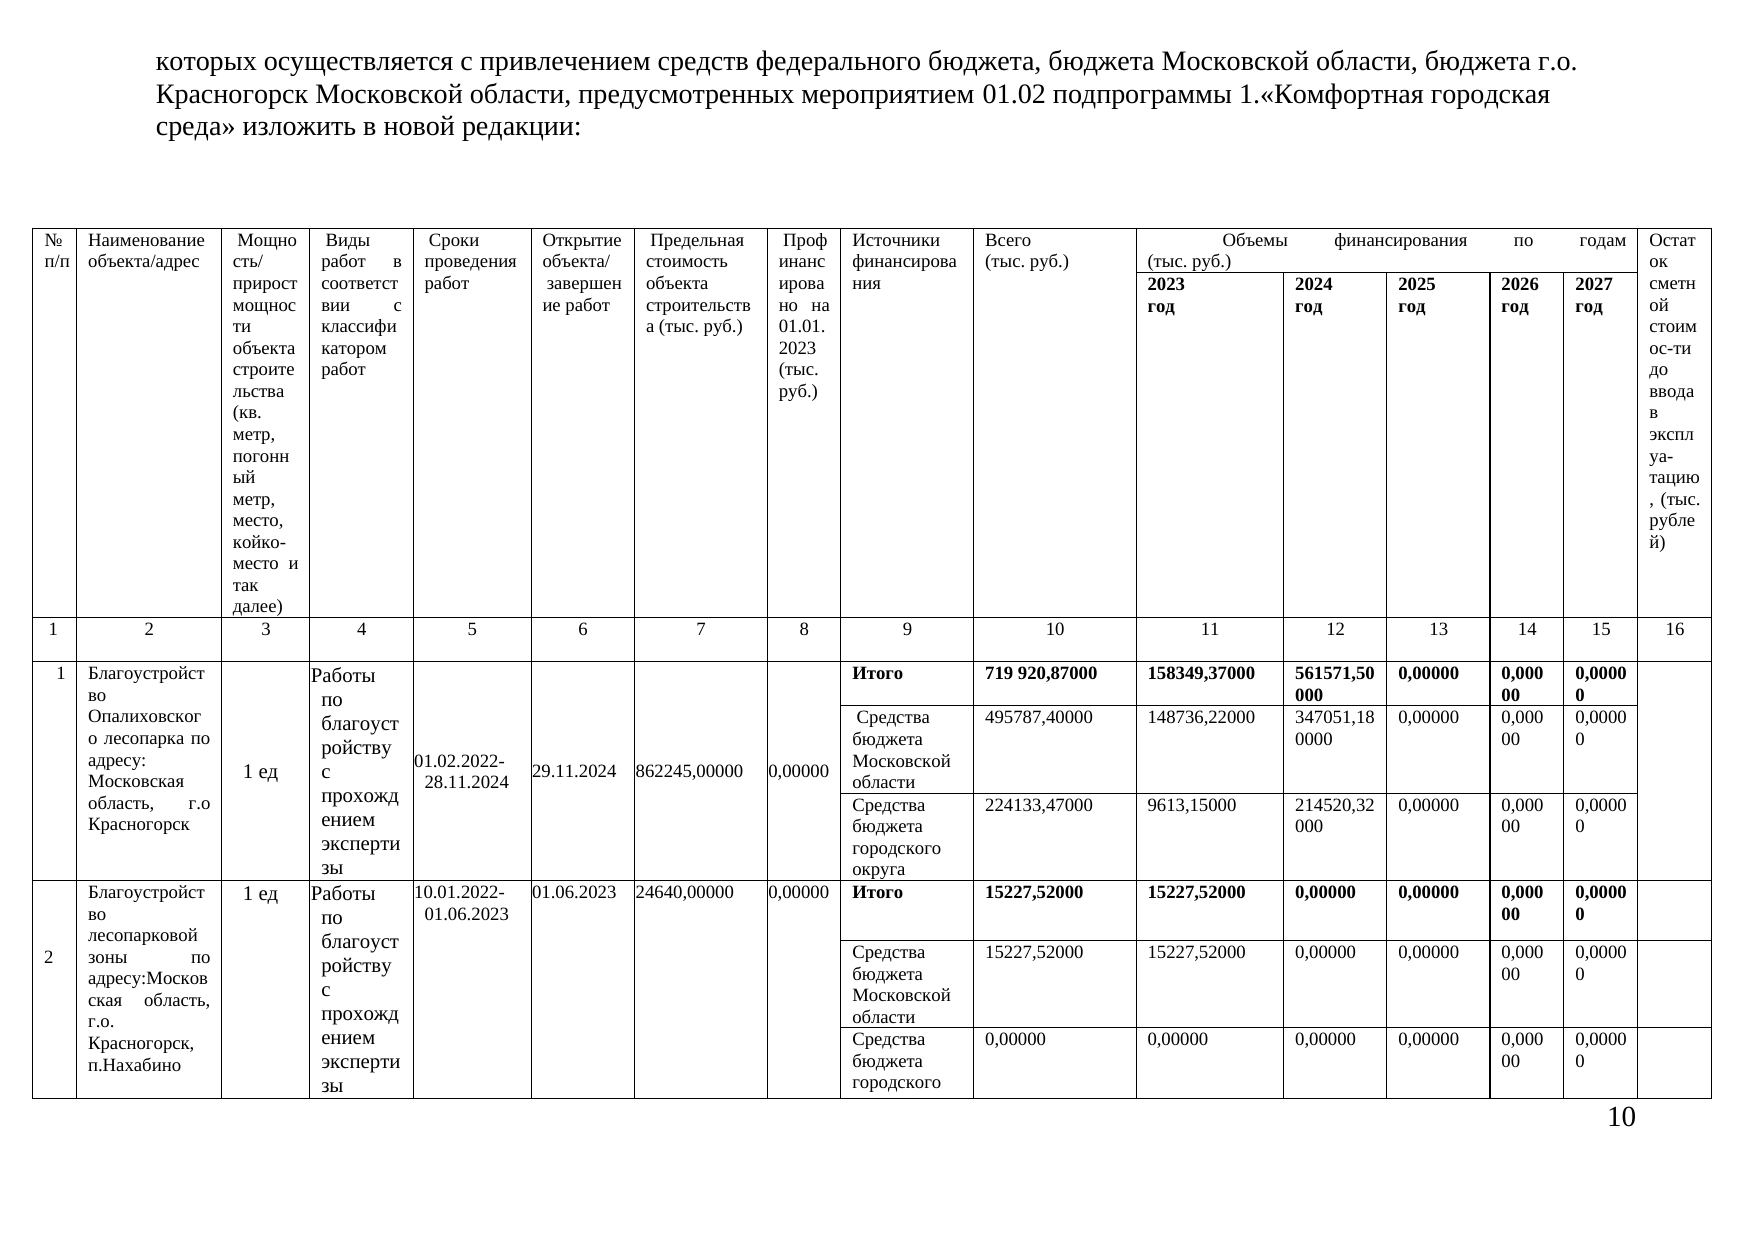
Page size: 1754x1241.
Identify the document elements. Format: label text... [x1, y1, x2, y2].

table_cell 0,00000 [1491, 706, 1563, 793]
table_cell Итого [841, 881, 973, 940]
table_cell Итого [841, 662, 973, 705]
table_cell Средства бюджета городского округа [841, 794, 973, 880]
table_cell 1 ед [222, 662, 309, 880]
table_header Наименование объекта/адрес [77, 229, 221, 617]
table_cell 2 [77, 618, 221, 661]
table_cell 1 [33, 662, 76, 880]
table_header № п/п [33, 229, 76, 617]
table_cell 0,00000 [1564, 881, 1637, 940]
table_cell 10 [974, 618, 1136, 661]
table_cell 12 [1284, 618, 1386, 661]
table_cell 561571,50000 [1284, 662, 1386, 705]
table_cell 15227,52000 [974, 941, 1136, 1027]
table_cell 862245,00000 [635, 662, 767, 880]
table_cell 15 [1564, 618, 1637, 661]
table_cell 01.06.2023 [532, 881, 634, 1097]
table_cell 13 [1387, 618, 1489, 661]
table_cell 15227,52000 [1137, 881, 1283, 940]
table_cell 2 [33, 881, 76, 1097]
table_cell 7 [635, 618, 767, 661]
table_cell 0,00000 [1564, 662, 1637, 705]
table_cell 5 [414, 618, 531, 661]
table_header Мощность/прирост мощности объекта строительства (кв. метр, погонный метр, место, койко-место и так далее) [222, 229, 309, 617]
table_header Источники финансирования [841, 229, 973, 617]
table_cell 1 ед [222, 881, 309, 1097]
table_cell 0,00000 [1387, 881, 1489, 940]
table_cell 15227,52000 [1137, 941, 1283, 1027]
table_cell Благоустройство Опалиховского лесопарка по адресу: Московская область, г.о Красногорск [77, 662, 221, 880]
table_cell 15227,52000 [974, 881, 1136, 940]
table_cell 0,00000 [1284, 941, 1386, 1027]
table_cell 495787,40000 [974, 706, 1136, 793]
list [118, 44, 1619, 142]
table_cell 10.01.2022-01.06.2023 [414, 881, 531, 1097]
table_cell 0,00000 [1564, 1028, 1637, 1097]
table_cell 0,00000 [768, 881, 840, 1097]
table_cell 0,00000 [1491, 941, 1563, 1027]
table_cell [1638, 941, 1711, 1027]
table_cell 0,00000 [1284, 881, 1386, 940]
table_cell 224133,47000 [974, 794, 1136, 880]
table_cell 9613,15000 [1137, 794, 1283, 880]
table_cell 214520,32000 [1284, 794, 1386, 880]
table_header Предельная стоимость объекта строительства (тыс. руб.) [635, 229, 767, 617]
table_cell 14 [1491, 618, 1563, 661]
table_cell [841, 1028, 973, 1097]
table_cell 2026 год [1491, 273, 1563, 617]
table_cell 0,00000 [1491, 794, 1563, 880]
table_header Виды работ в соответствии с классификатором работ [310, 229, 413, 617]
table_cell 0,00000 [1284, 1028, 1386, 1097]
table_cell 0,00000 [1387, 706, 1489, 793]
table_cell 0,00000 [1564, 706, 1637, 793]
table_header Всего (тыс. руб.) [974, 229, 1136, 617]
table_cell 2023 год [1137, 273, 1283, 617]
table_cell 2025 год [1387, 273, 1489, 617]
table_cell 3 [222, 618, 309, 661]
table_cell [1638, 1028, 1711, 1097]
table_cell Благоустройство лесопарковой зоны по адресу:Московская область, г.о. Красногорск, п.Нахабино [77, 881, 221, 1097]
table_cell 0,00000 [1491, 881, 1563, 940]
table_cell Средства бюджета Московской области [841, 941, 973, 1027]
table_header Объемы финансирования по годам (тыс. руб.) [1137, 229, 1637, 272]
table_cell 719 920,87000 [974, 662, 1136, 705]
table_cell 0,00000 [1387, 1028, 1489, 1097]
table_cell 01.02.2022-28.11.2024 [414, 662, 531, 880]
table_cell 6 [532, 618, 634, 661]
table_cell 0,00000 [1491, 1028, 1563, 1097]
table_cell 2027 год [1564, 273, 1637, 617]
table_cell 8 [768, 618, 840, 661]
table_cell 0,00000 [768, 662, 840, 880]
table_cell [1638, 881, 1711, 940]
table_cell 9 [841, 618, 973, 661]
table_cell 24640,00000 [635, 881, 767, 1097]
table_cell 0,00000 [1491, 662, 1563, 705]
table_cell Средства бюджета Московской области [841, 706, 973, 793]
table_cell 0,00000 [1564, 941, 1637, 1027]
table_cell 0,00000 [1387, 794, 1489, 880]
table_cell Работы по благоустройству с прохождением экспертизы [310, 881, 413, 1097]
table_cell 0,00000 [1137, 1028, 1283, 1097]
table_header Сроки проведения работ [414, 229, 531, 617]
table_header Остаток сметной стоимос-ти до ввода в эксплуа-тацию, (тыс. рублей) [1638, 229, 1711, 617]
table_cell 347051,180000 [1284, 706, 1386, 793]
table_header Открытие объекта/ завершение работ [532, 229, 634, 617]
table_cell 4 [310, 618, 413, 661]
table_cell 11 [1137, 618, 1283, 661]
table_cell 158349,37000 [1137, 662, 1283, 705]
table_cell 0,00000 [1564, 794, 1637, 880]
table_cell 16 [1638, 618, 1711, 661]
table_header Профинансировано на 01.01.2023 (тыс. руб.) [768, 229, 840, 617]
table_cell Работы по благоустройству с прохождением экспертизы [310, 662, 413, 880]
table_cell 148736,22000 [1137, 706, 1283, 793]
table_cell 0,00000 [1387, 662, 1489, 705]
table_cell [1638, 662, 1711, 880]
table_cell 0,00000 [1387, 941, 1489, 1027]
table_cell 0,00000 [974, 1028, 1136, 1097]
table_cell 1 [33, 618, 76, 661]
table_cell 29.11.2024 [532, 662, 634, 880]
table_cell 2024 год [1284, 273, 1386, 617]
